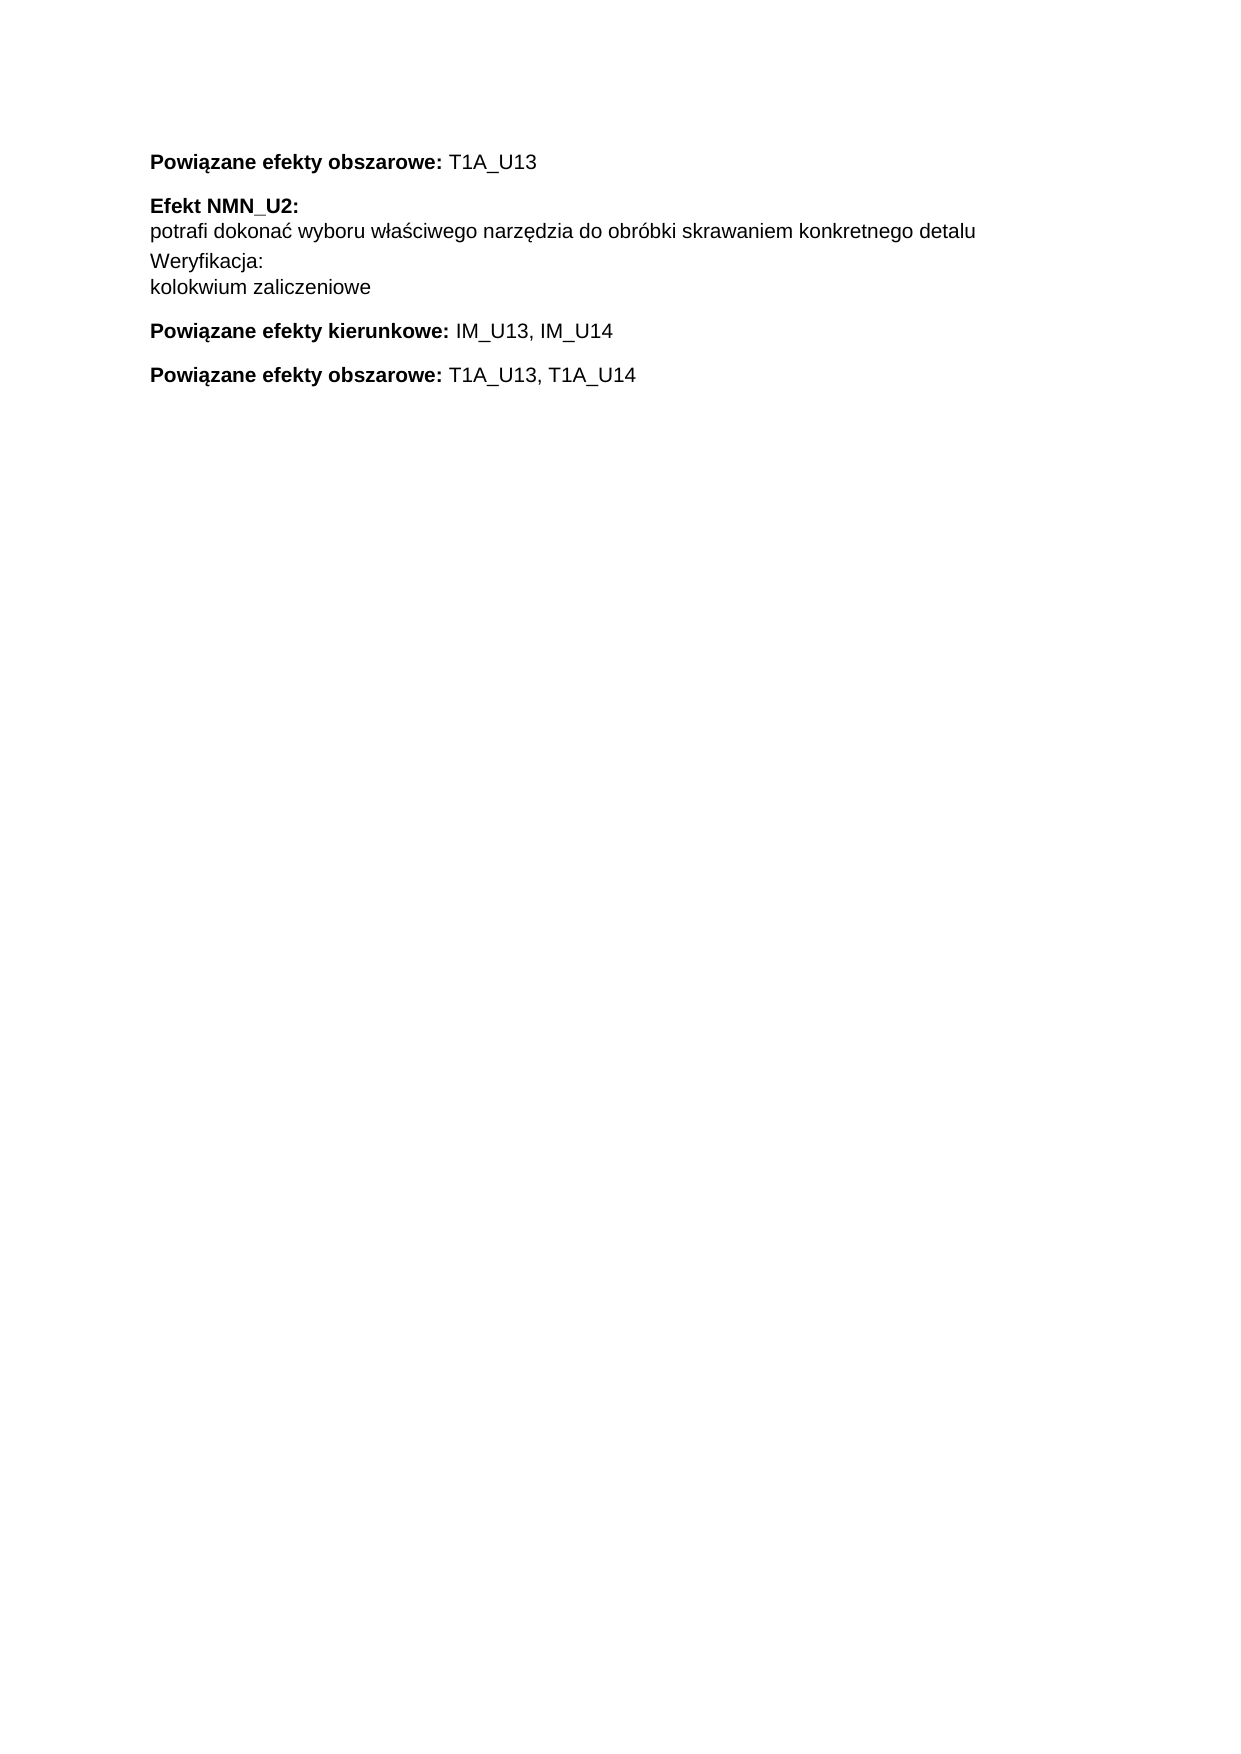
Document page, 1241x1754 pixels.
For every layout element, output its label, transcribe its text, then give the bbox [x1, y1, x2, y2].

text kolokwium zaliczeniowe [150, 275, 1090, 299]
text Weryfikacja: [150, 249, 1090, 273]
text Powiązane efekty obszarowe: T1A_U13 [150, 150, 1090, 174]
text potrafi dokonać wyboru właściwego narzędzia do obróbki skrawaniem konkretnego detalu [150, 219, 1090, 243]
text Powiązane efekty kierunkowe: IM_U13, IM_U14 [150, 319, 1090, 343]
text Efekt NMN_U2: [150, 194, 1090, 218]
text Powiązane efekty obszarowe: T1A_U13, T1A_U14 [150, 362, 1090, 386]
